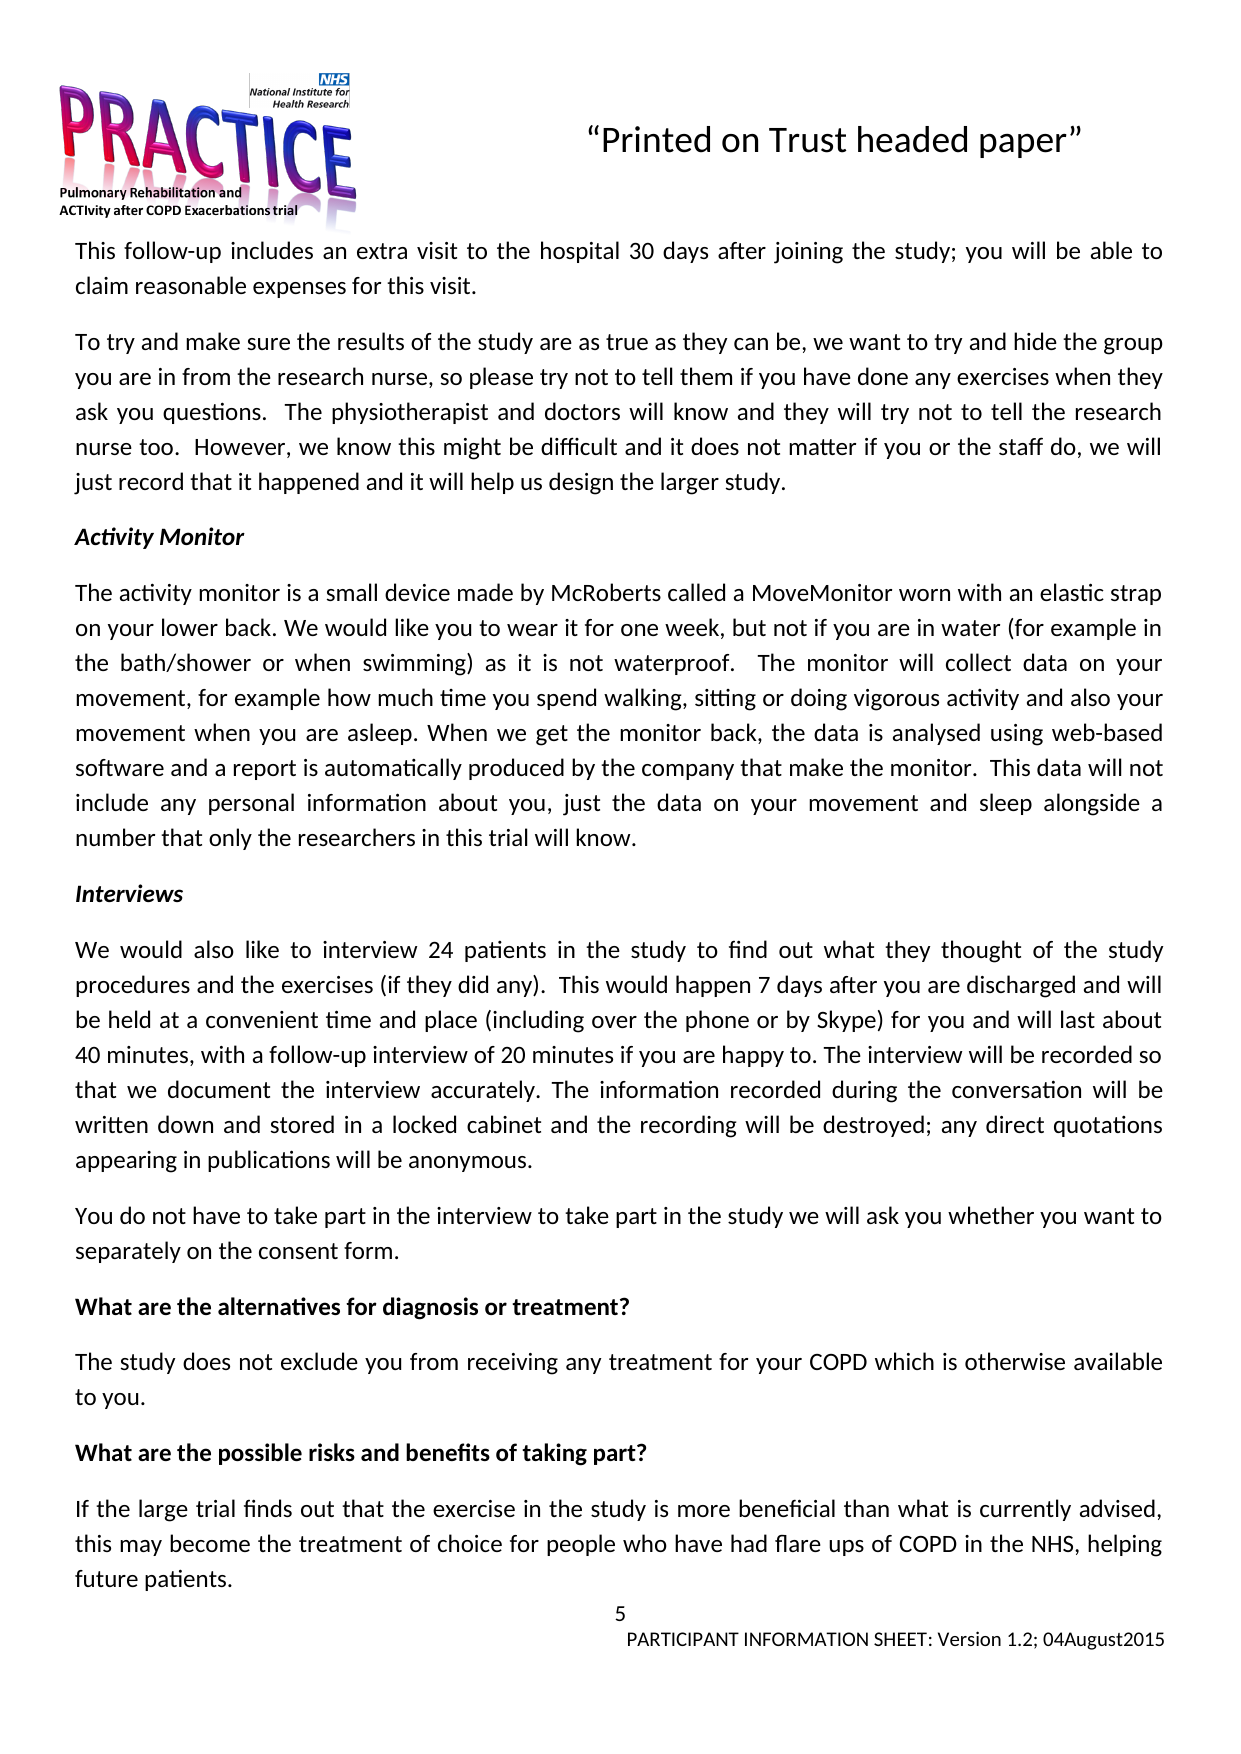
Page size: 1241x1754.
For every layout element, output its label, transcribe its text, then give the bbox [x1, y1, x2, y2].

text The activity monitor is a small device made by McRoberts called a MoveMonitor worn with an elastic strap on your lower back. We would like you to wear it for one week, but not if you are in water (for example in the bath/shower or when swimming) as it is not waterproof. The monitor will collect data on your movement, for example how much time you spend walking, sitting or doing vigorous activity and also your movement when you are asleep. When we get the monitor back, the data is analysed using web-based software and a report is automatically produced by the company that make the monitor. This data will not include any personal information about you, just the data on your movement and sleep alongside a number that only the researchers in this trial will know. [75, 577, 1165, 853]
text You do not have to take part in the interview to take part in the study we will ask you whether you want to separately on the consent form. [75, 1200, 1165, 1265]
text If the large trial finds out that the exercise in the study is more beneficial than what is currently advised, this may become the treatment of choice for people who have had flare ups of COPD in the NHS, helping future patients. [75, 1493, 1165, 1594]
text The study does not exclude you from receiving any treatment for your COPD which is otherwise available to you. [75, 1346, 1165, 1412]
text Interviews [75, 878, 1165, 909]
text We would also like to interview 24 patients in the study to find out what they thought of the study procedures and the exercises (if they did any). This would happen 7 days after you are discharged and will be held at a convenient time and place (including over the phone or by Skype) for you and will last about 40 minutes, with a follow-up interview of 20 minutes if you are happy to. The interview will be recorded so that we document the interview accurately. The information recorded during the conversation will be written down and stored in a locked cabinet and the recording will be destroyed; any direct quotations appearing in publications will be anonymous. [75, 934, 1165, 1174]
text What are the alternatives for diagnosis or treatment? [75, 1291, 1165, 1321]
text To try and make sure the results of the study are as true as they can be, we want to try and hide the group you are in from the research nurse, so please try not to tell them if you have done any exercises when they ask you questions. The physiotherapist and doctors will know and they will try not to tell the research nurse too. However, we know this might be difficult and it does not matter if you or the staff do, we will just record that it happened and it will help us design the larger study. [75, 326, 1165, 496]
text Activity Monitor [75, 521, 1165, 552]
text This follow-up includes an extra visit to the hospital 30 days after joining the study; you will be able to claim reasonable expenses for this visit. [75, 235, 1165, 300]
picture [50, 73, 359, 235]
text What are the possible risks and benefits of taking part? [75, 1437, 1165, 1468]
